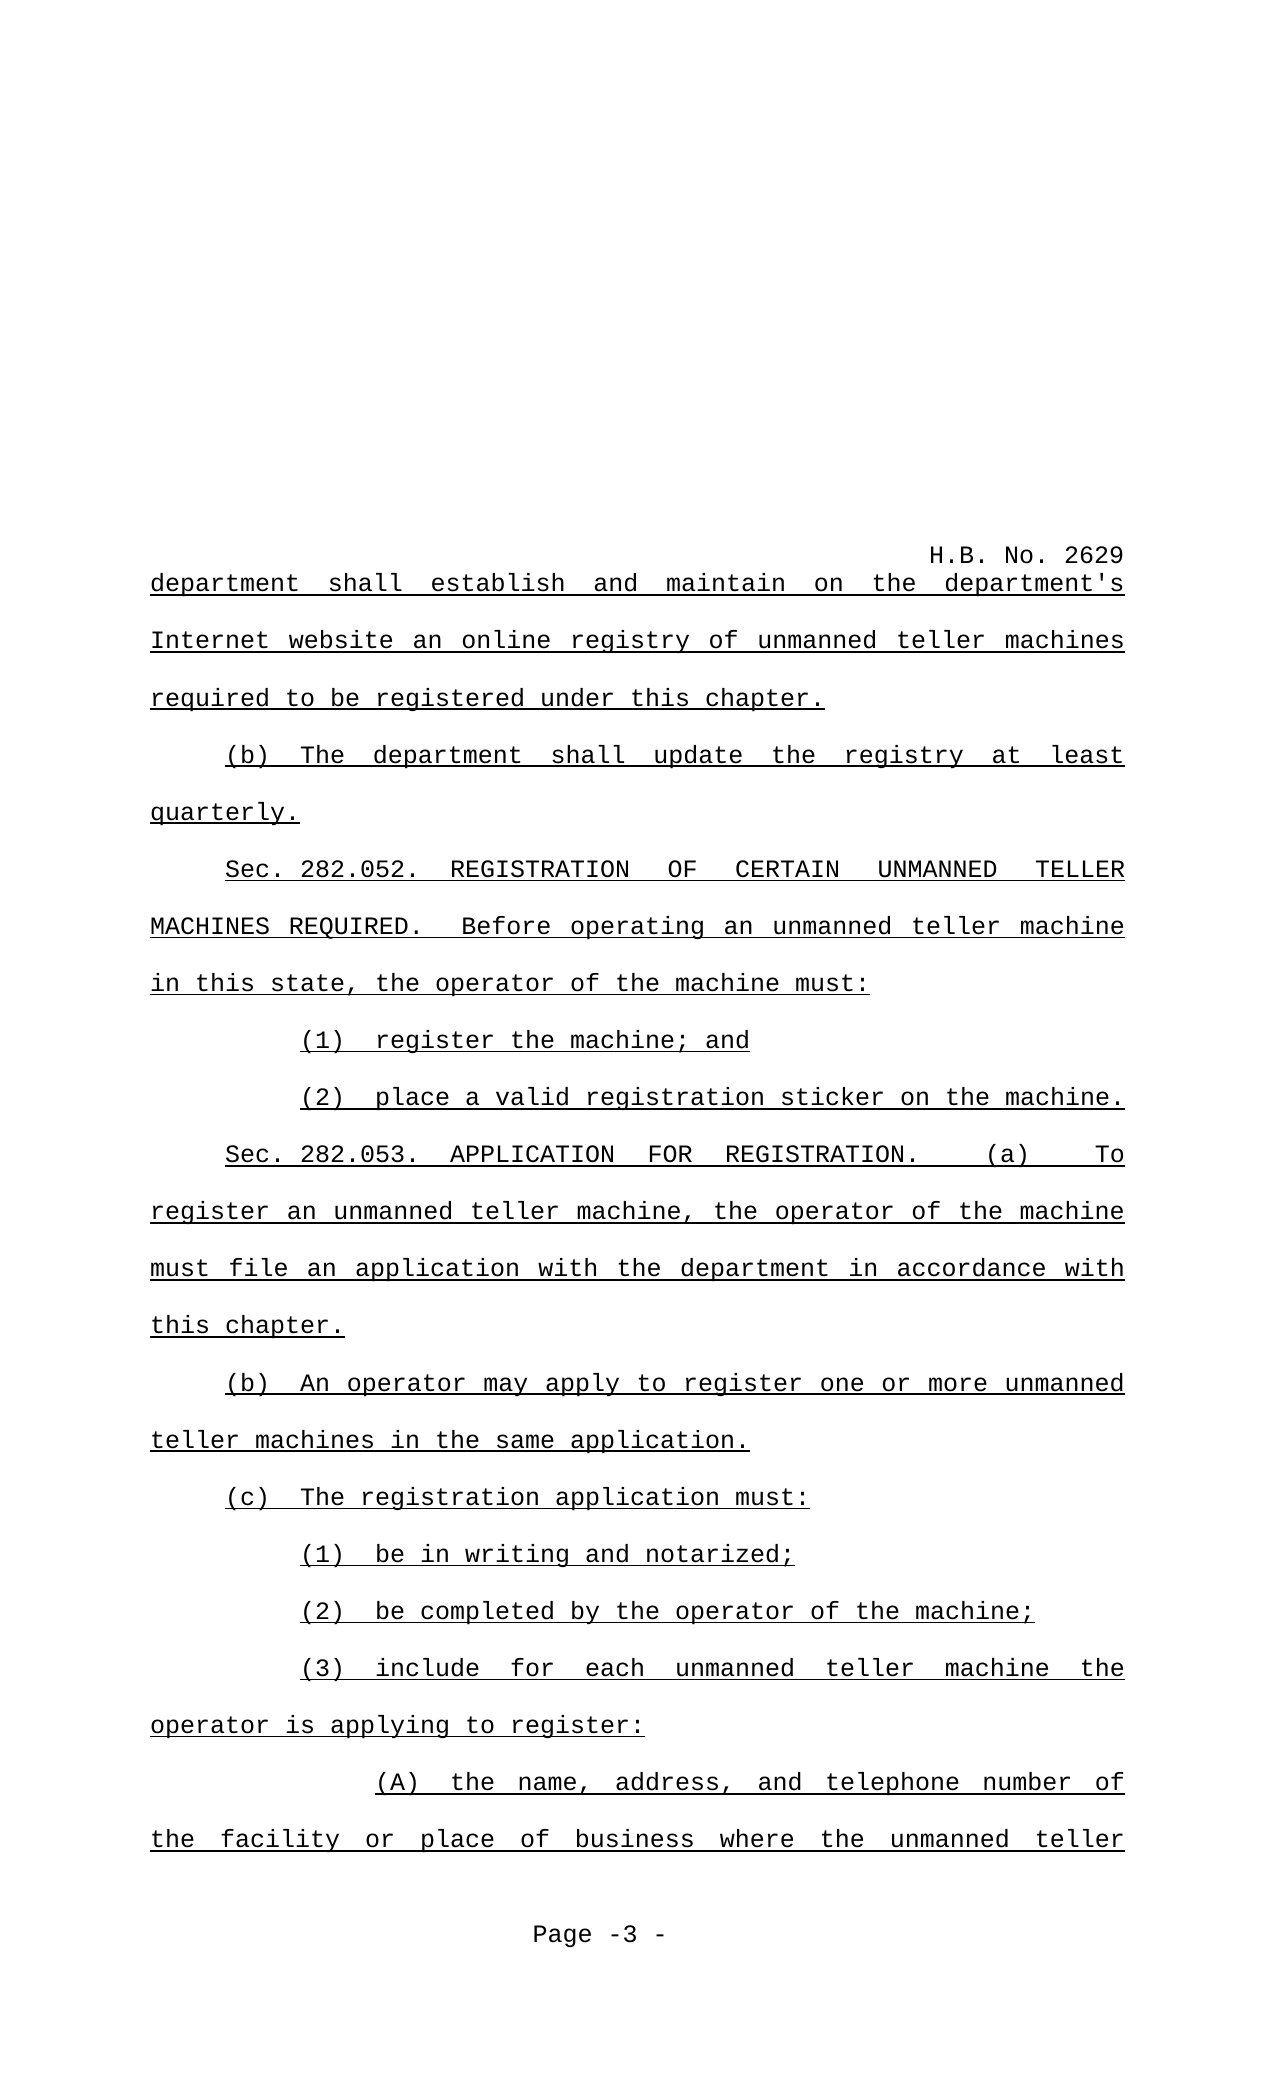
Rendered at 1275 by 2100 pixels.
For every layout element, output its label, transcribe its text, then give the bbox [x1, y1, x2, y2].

text (1) be in writing and notarized; [150, 1541, 1125, 1570]
text Sec. 282.052. REGISTRATION OF CERTAIN UNMANNED TELLER MACHINES REQUIRED. Before operating an unmanned teller machine in this state, the operator of the machine must: [150, 856, 1125, 937]
text Sec. 282.053. APPLICATION FOR REGISTRATION. (a) To register an unmanned teller machine, the operator of the machine must file an application with the department in accordance with this chapter. [150, 1281, 1125, 1341]
text Sec. 282.052. REGISTRATION OF CERTAIN UNMANNED TELLER MACHINES REQUIRED. Before operating an unmanned teller machine in this state, the operator of the machine must: [150, 938, 1125, 999]
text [150, 1769, 1125, 1850]
text Sec. 282.053. APPLICATION FOR REGISTRATION. (a) To register an unmanned teller machine, the operator of the machine must file an application with the department in accordance with this chapter. [150, 1142, 1125, 1222]
text (2) be completed by the operator of the machine; [150, 1598, 1125, 1627]
text Sec. 282.053. APPLICATION FOR REGISTRATION. (a) To register an unmanned teller machine, the operator of the machine must file an application with the department in accordance with this chapter. [150, 1224, 1125, 1279]
text (c) The registration application must: [150, 1484, 1125, 1513]
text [150, 571, 1125, 594]
text (1) register the machine; and [150, 1027, 1125, 1056]
text (b) An operator may apply to register one or more unmanned teller machines in the same application. [150, 1370, 1125, 1456]
text (2) place a valid registration sticker on the machine. [150, 1084, 1125, 1113]
text (3) include for each unmanned teller machine the operator is applying to register: [150, 1655, 1125, 1741]
text (b) The department shall update the registry at least quarterly. [150, 742, 1125, 828]
